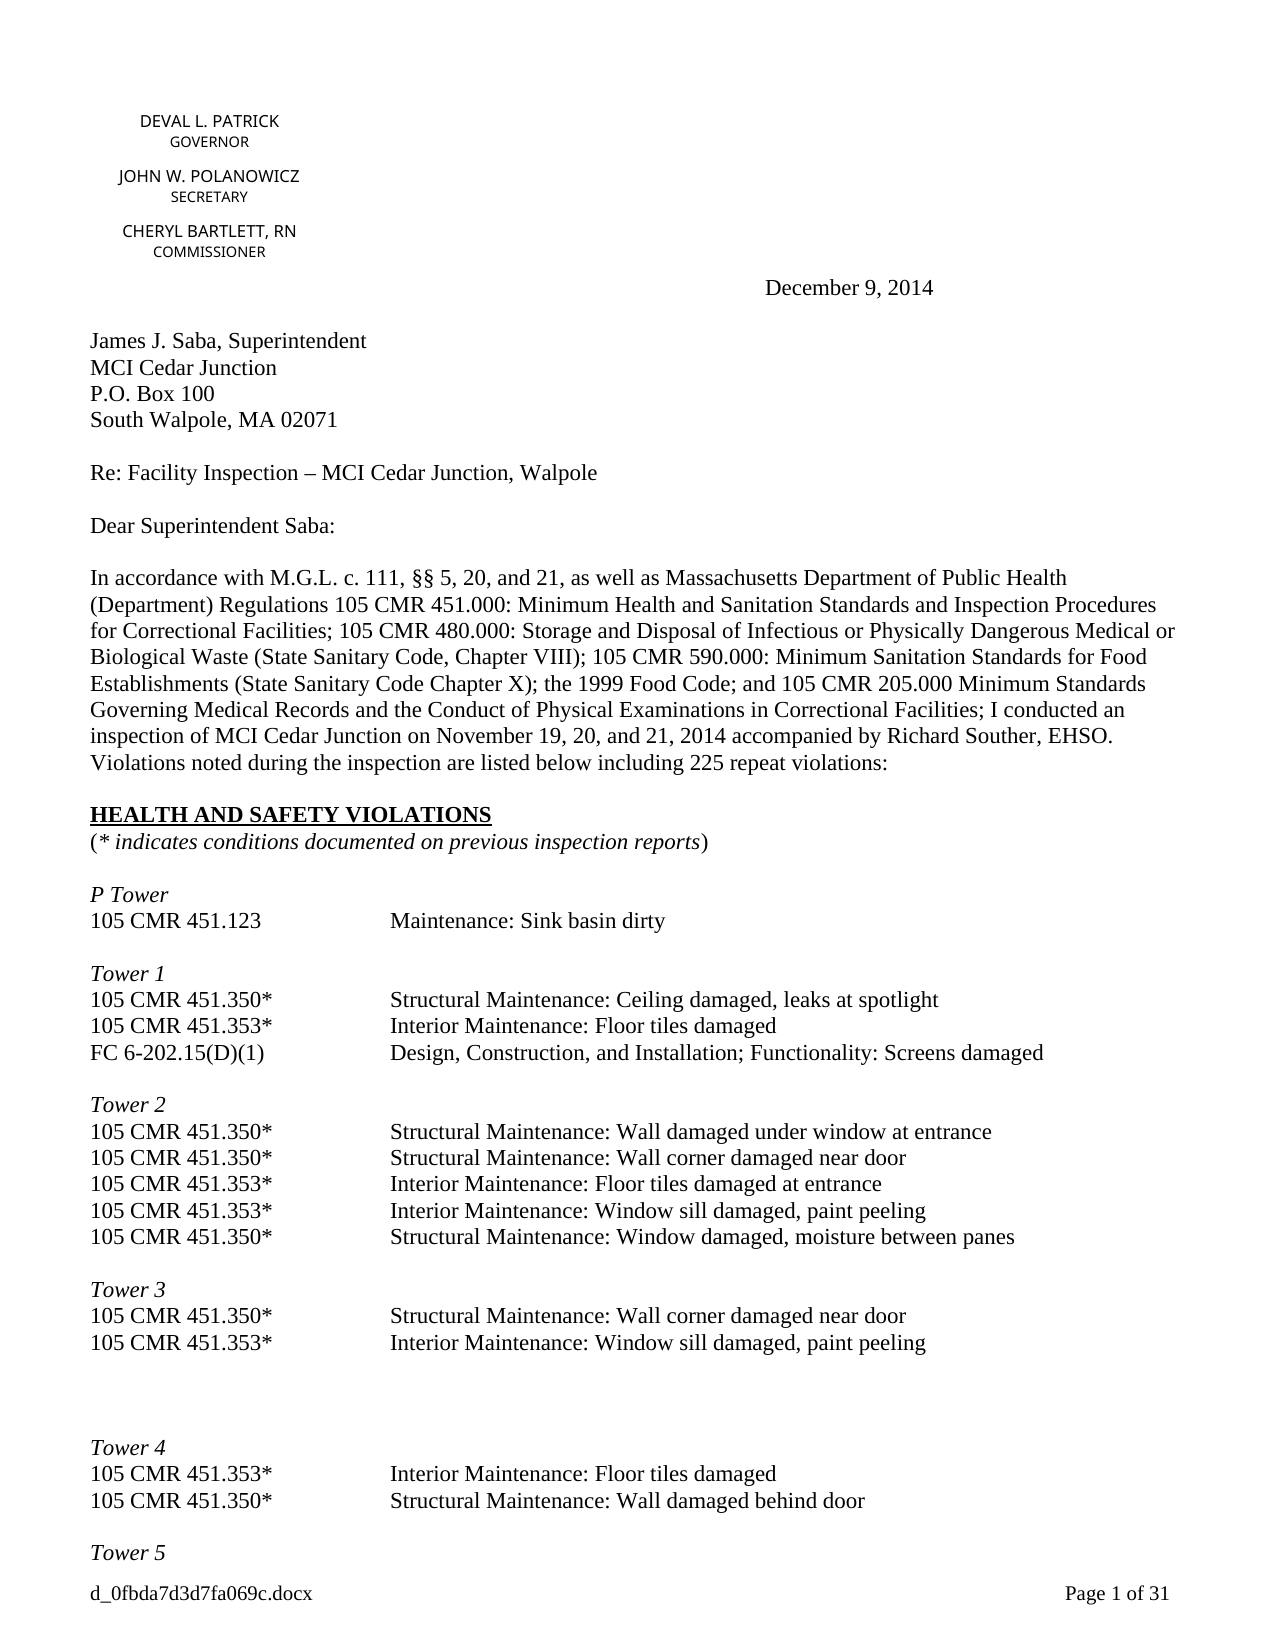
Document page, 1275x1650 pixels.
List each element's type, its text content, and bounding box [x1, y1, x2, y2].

text December 9, 2014 [690, 274, 1185, 301]
text In accordance with M.G.L. c. 111, §§ 5, 20, and 21, as well as Massachusetts Department of Public Health (Department) Regulations 105 CMR 451.000: Minimum Health and Sanitation Standards and Inspection Procedures for Correctional Facilities; 105 CMR 480.000: Storage and Disposal of Infectious or Physically Dangerous Medical or Biological Waste (State Sanitary Code, Chapter VIII); 105 CMR 590.000: Minimum Sanitation Standards for Food Establishments (State Sanitary Code Chapter X); the 1999 Food Code; and 105 CMR 205.000 Minimum Standards Governing Medical Records and the Conduct of Physical Examinations in Correctional Facilities; I conducted an inspection of MCI Cedar Junction on November 19, 20, and 21, 2014 accompanied by Richard Souther, EHSO. Violations noted during the inspection are listed below including 225 repeat violations: [90, 564, 1185, 775]
text MCI Cedar Junction [90, 353, 1185, 380]
text Re: Facility Inspection – MCI Cedar Junction, Walpole [90, 459, 1185, 485]
text 105 CMR 451.350* Structural Maintenance: Wall corner damaged near door [90, 1144, 1185, 1171]
text , 02071 [90, 406, 1185, 433]
text 105 CMR 451.350* Structural Maintenance: Ceiling damaged, leaks at spotlight [90, 986, 1185, 1012]
text Tower 4 [90, 1434, 1185, 1460]
text 105 CMR 451.353* Interior Maintenance: Floor tiles damaged [90, 1012, 1185, 1039]
text 105 CMR 451.353* Interior Maintenance: Window sill damaged, paint peeling [90, 1197, 1185, 1223]
text HEALTH AND SAFETY VIOLATIONS [90, 802, 1185, 828]
text Tower 1 [90, 960, 1185, 986]
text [90, 1460, 1185, 1487]
text Dear Superintendent Saba: [90, 512, 1185, 538]
text 105 CMR 451.353* Interior Maintenance: Window sill damaged, paint peeling [90, 1329, 1185, 1355]
text P Tower [90, 881, 1185, 907]
text 105 CMR 451.350* Structural Maintenance: Window damaged, moisture between panes [90, 1223, 1185, 1249]
text James J. Saba, Superintendent [90, 327, 1185, 353]
text 105 CMR 451.350* Structural Maintenance: Wall corner damaged near door [90, 1302, 1185, 1329]
text (* indicates conditions documented on previous inspection reports) [90, 828, 1185, 854]
text Tower 2 [90, 1091, 1185, 1118]
text Tower 3 [90, 1276, 1185, 1302]
text Tower 5 [90, 1539, 1185, 1566]
table_header DEVAL L. PATRICK GOVERNOR JOHN W. POLANOWICZ SECRETARY CHERYL BARTLETT, RN COMMISSIONER [78, 90, 340, 274]
text 105 CMR 451.353* Interior Maintenance: Floor tiles damaged at entrance [90, 1171, 1185, 1197]
text 105 CMR 451.350* Structural Maintenance: Wall damaged under window at entrance [90, 1118, 1185, 1144]
text FC 6-202.15(D)(1) Design, Construction, and Installation; Functionality: Screens damaged [90, 1039, 1185, 1065]
text 105 CMR 451.123 Maintenance: Sink basin dirty [90, 907, 1185, 933]
text 105 CMR 451.350* Structural Maintenance: Wall damaged behind door [90, 1487, 1185, 1513]
